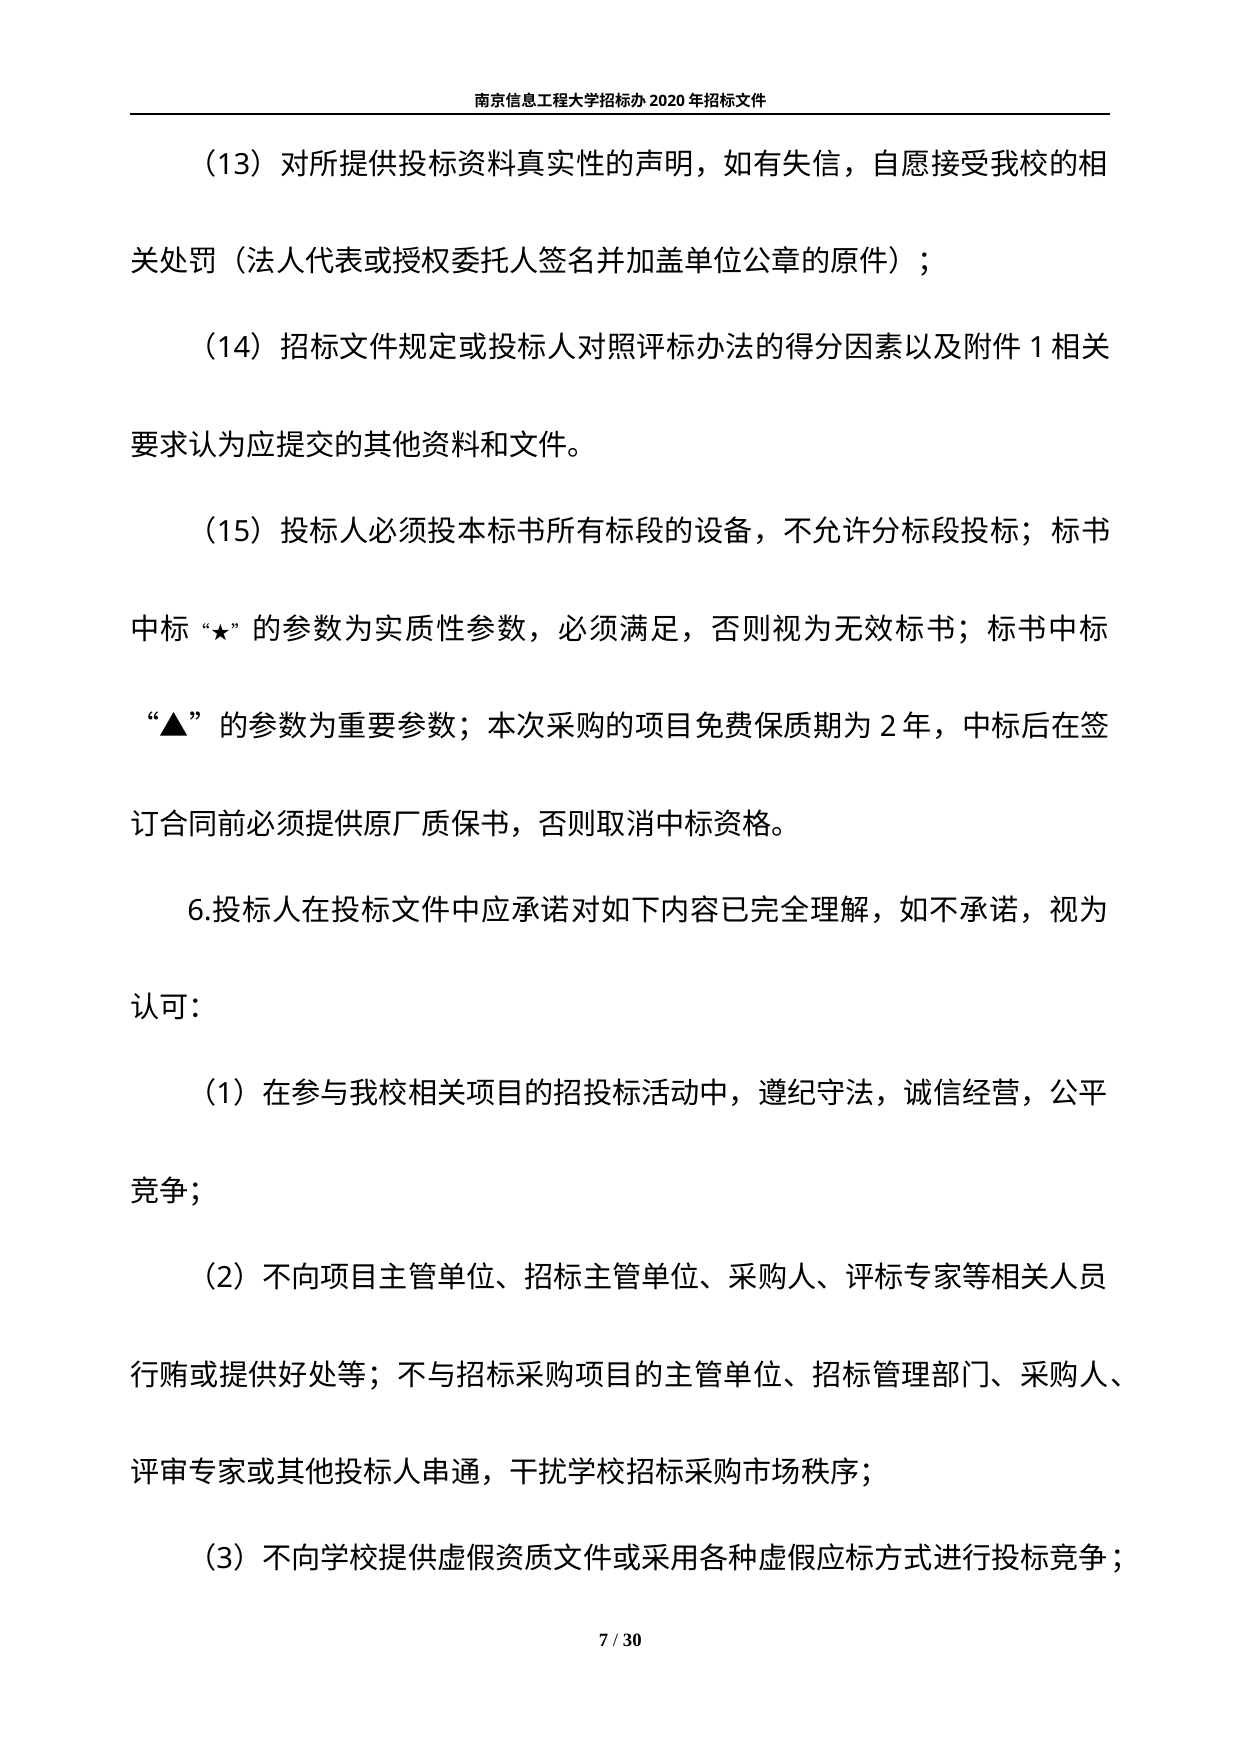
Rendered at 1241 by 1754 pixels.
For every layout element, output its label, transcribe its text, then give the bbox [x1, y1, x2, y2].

text （1）在参与我校相关项目的招投标活动中，遵纪守法，诚信经营，公平竞争； [130, 1059, 1110, 1221]
text （2）不向项目主管单位、招标主管单位、采购人、评标专家等相关人员行贿或提供好处等；不与招标采购项目的主管单位、招标管理部门、采购人、评审专家或其他投标人串通，干扰学校招标采购市场秩序； [130, 1242, 1110, 1502]
text （13）对所提供投标资料真实性的声明，如有失信，自愿接受我校的相关处罚（法人代表或授权委托人签名并加盖单位公章的原件）； [130, 129, 1110, 292]
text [130, 1523, 1110, 1588]
text （15）投标人必须投本标书所有标段的设备，不允许分标段投标；标书中标“★”的参数为实质性参数，必须满足，否则视为无效标书；标书中标“▲”的参数为重要参数；本次采购的项目免费保质期为2年，中标后在签订合同前必须提供原厂质保书，否则取消中标资格。 [130, 496, 1110, 854]
text （14）招标文件规定或投标人对照评标办法的得分因素以及附件1相关要求认为应提交的其他资料和文件。 [130, 313, 1110, 475]
text 6.投标人在投标文件中应承诺对如下内容已完全理解，如不承诺，视为认可： [130, 875, 1110, 1037]
